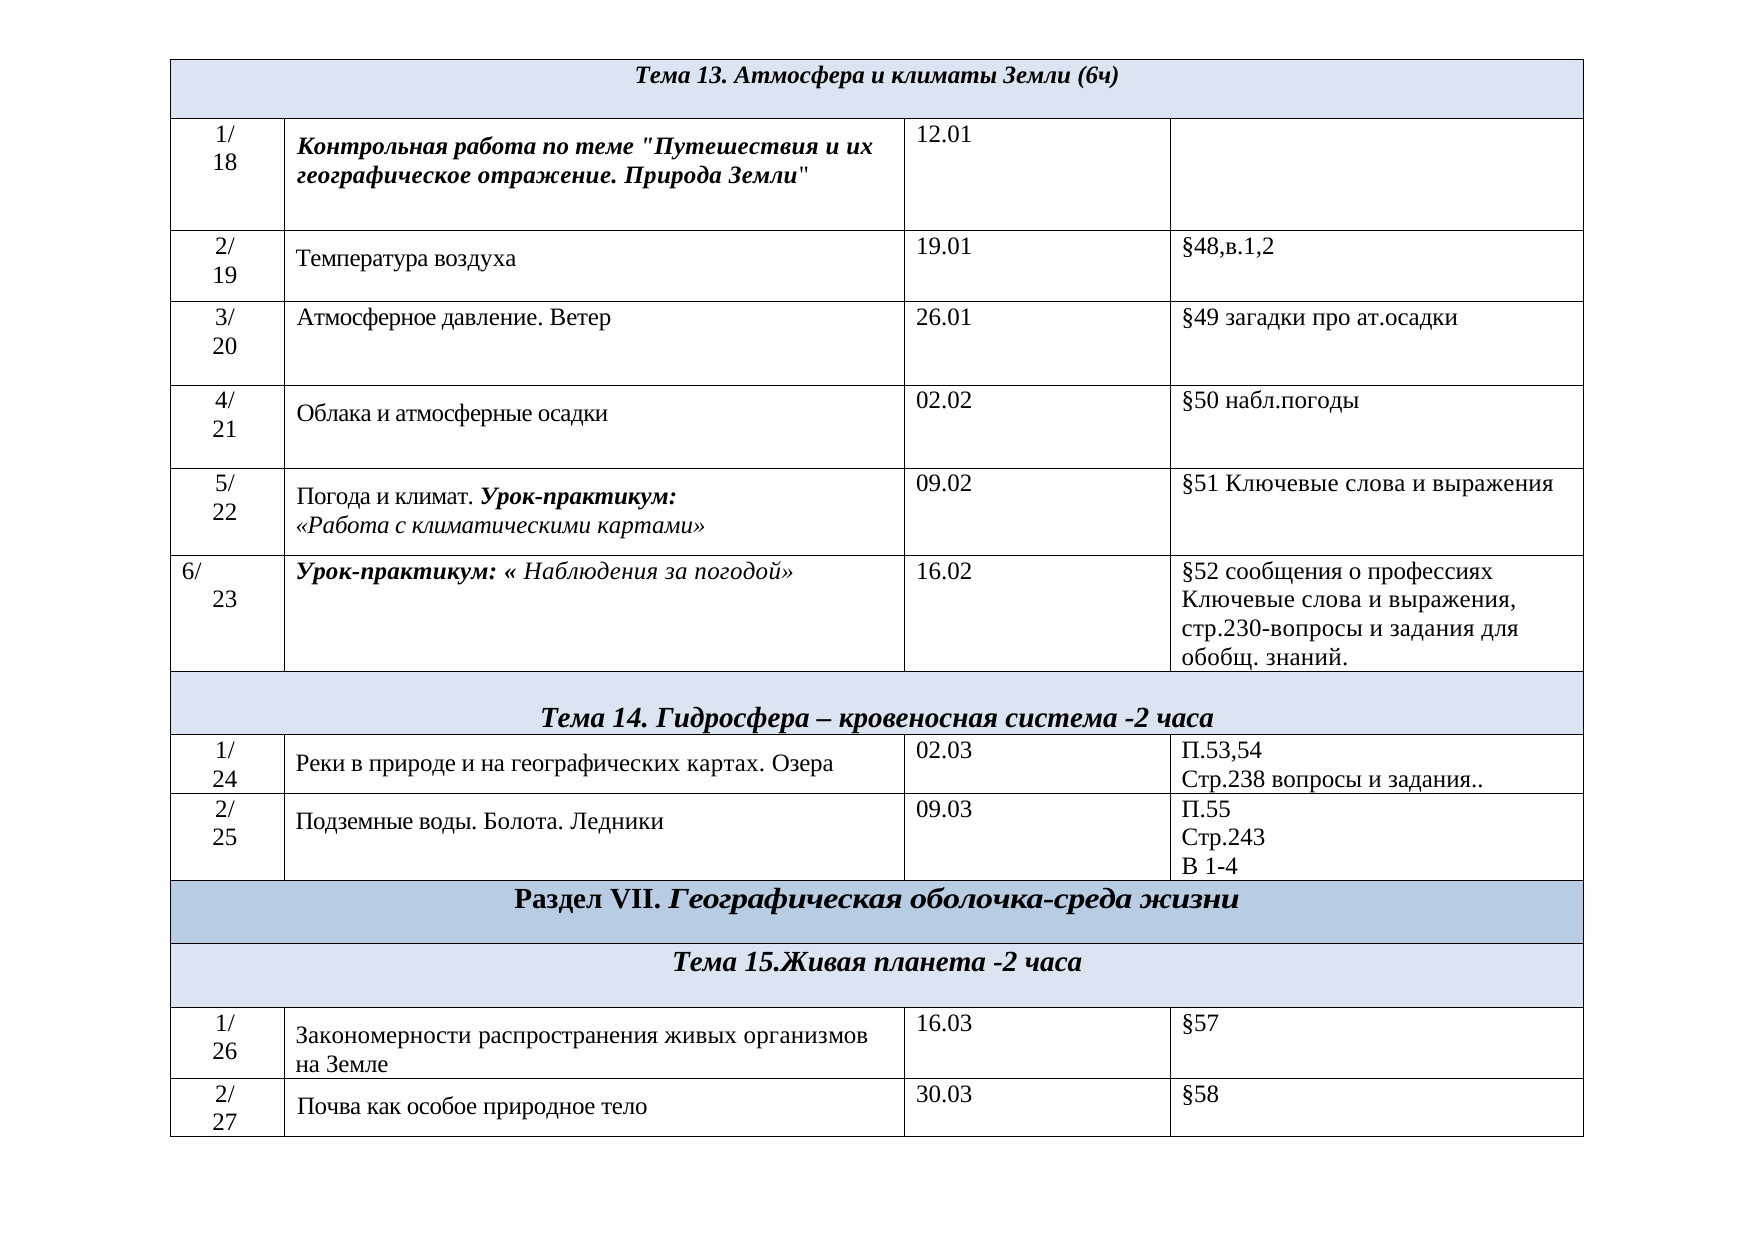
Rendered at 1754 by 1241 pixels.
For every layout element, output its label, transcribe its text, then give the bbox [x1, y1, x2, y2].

table_cell §49 загадки про ат.осадки [1171, 302, 1583, 384]
table_cell 19.01 [905, 231, 1170, 301]
table_cell 02.02 [905, 386, 1170, 467]
table_cell Почва как особое природное тело [285, 1079, 904, 1136]
table_cell Закономерности распространения живых организмов на Земле [285, 1008, 904, 1078]
table_cell §57 [1171, 1008, 1583, 1078]
table_cell 5/ 22 [171, 469, 284, 555]
table_cell 1/ 26 [171, 1008, 284, 1078]
table_cell 2/ 25 [171, 794, 284, 880]
table_cell 09.03 [905, 794, 1170, 880]
table_cell §48,в.1,2 [1171, 231, 1583, 301]
table_cell Контрольная работа по теме "Путешествия и их географическое отражение. Природа Земли" [285, 119, 904, 230]
table_cell §58 [1171, 1079, 1583, 1136]
table_cell Атмосферное давление. Ветер [285, 302, 904, 384]
table_cell 2/ 19 [171, 231, 284, 301]
table_cell 16.03 [905, 1008, 1170, 1078]
table_cell 12.01 [905, 119, 1170, 230]
table_cell 4/ 21 [171, 386, 284, 467]
table_cell 2/ 27 [171, 1079, 284, 1136]
table_cell Тема 13. Атмосфера и климаты Земли (6ч) [171, 60, 1583, 118]
table_cell Урок-практикум: « Наблюдения за погодой» [285, 556, 904, 671]
table_cell §50 набл.погоды [1171, 386, 1583, 467]
table_cell Температура воздуха [285, 231, 904, 301]
table_cell §51 Ключевые слова и выражения [1171, 469, 1583, 555]
table_cell 30.03 [905, 1079, 1170, 1136]
table_cell 1/ 18 [171, 119, 284, 230]
table_cell Подземные воды. Болота. Ледники [285, 794, 904, 880]
table_cell 1/ 24 [171, 735, 284, 793]
table_cell §52 сообщения о профессиях Ключевые слова и выражения, стр.230-вопросы и задания для обобщ. знаний. [1171, 556, 1583, 671]
table_cell 16.02 [905, 556, 1170, 671]
table_cell 26.01 [905, 302, 1170, 384]
table_cell Тема 14. Гидросфера – кровеносная система -2 часа [171, 672, 1583, 734]
table_cell Облака и атмосферные осадки [285, 386, 904, 467]
table_cell Тема 15.Живая планета -2 часа [171, 944, 1583, 1007]
table_cell 3/ 20 [171, 302, 284, 384]
table_cell Погода и климат. Урок-практикум: «Работа с климатическими картами» [285, 469, 904, 555]
table_cell 6/ 23 [171, 556, 284, 671]
table_cell П.53,54 Стр.238 вопросы и задания.. [1171, 735, 1583, 793]
table_cell Реки в природе и на географических картах. Озера [285, 735, 904, 793]
table_cell Раздел VII. Географическая оболочка-среда жизни [171, 881, 1583, 943]
table_cell П.55 Стр.243 В 1-4 [1171, 794, 1583, 880]
table_cell [1171, 119, 1583, 230]
table_cell 02.03 [905, 735, 1170, 793]
table_cell 09.02 [905, 469, 1170, 555]
